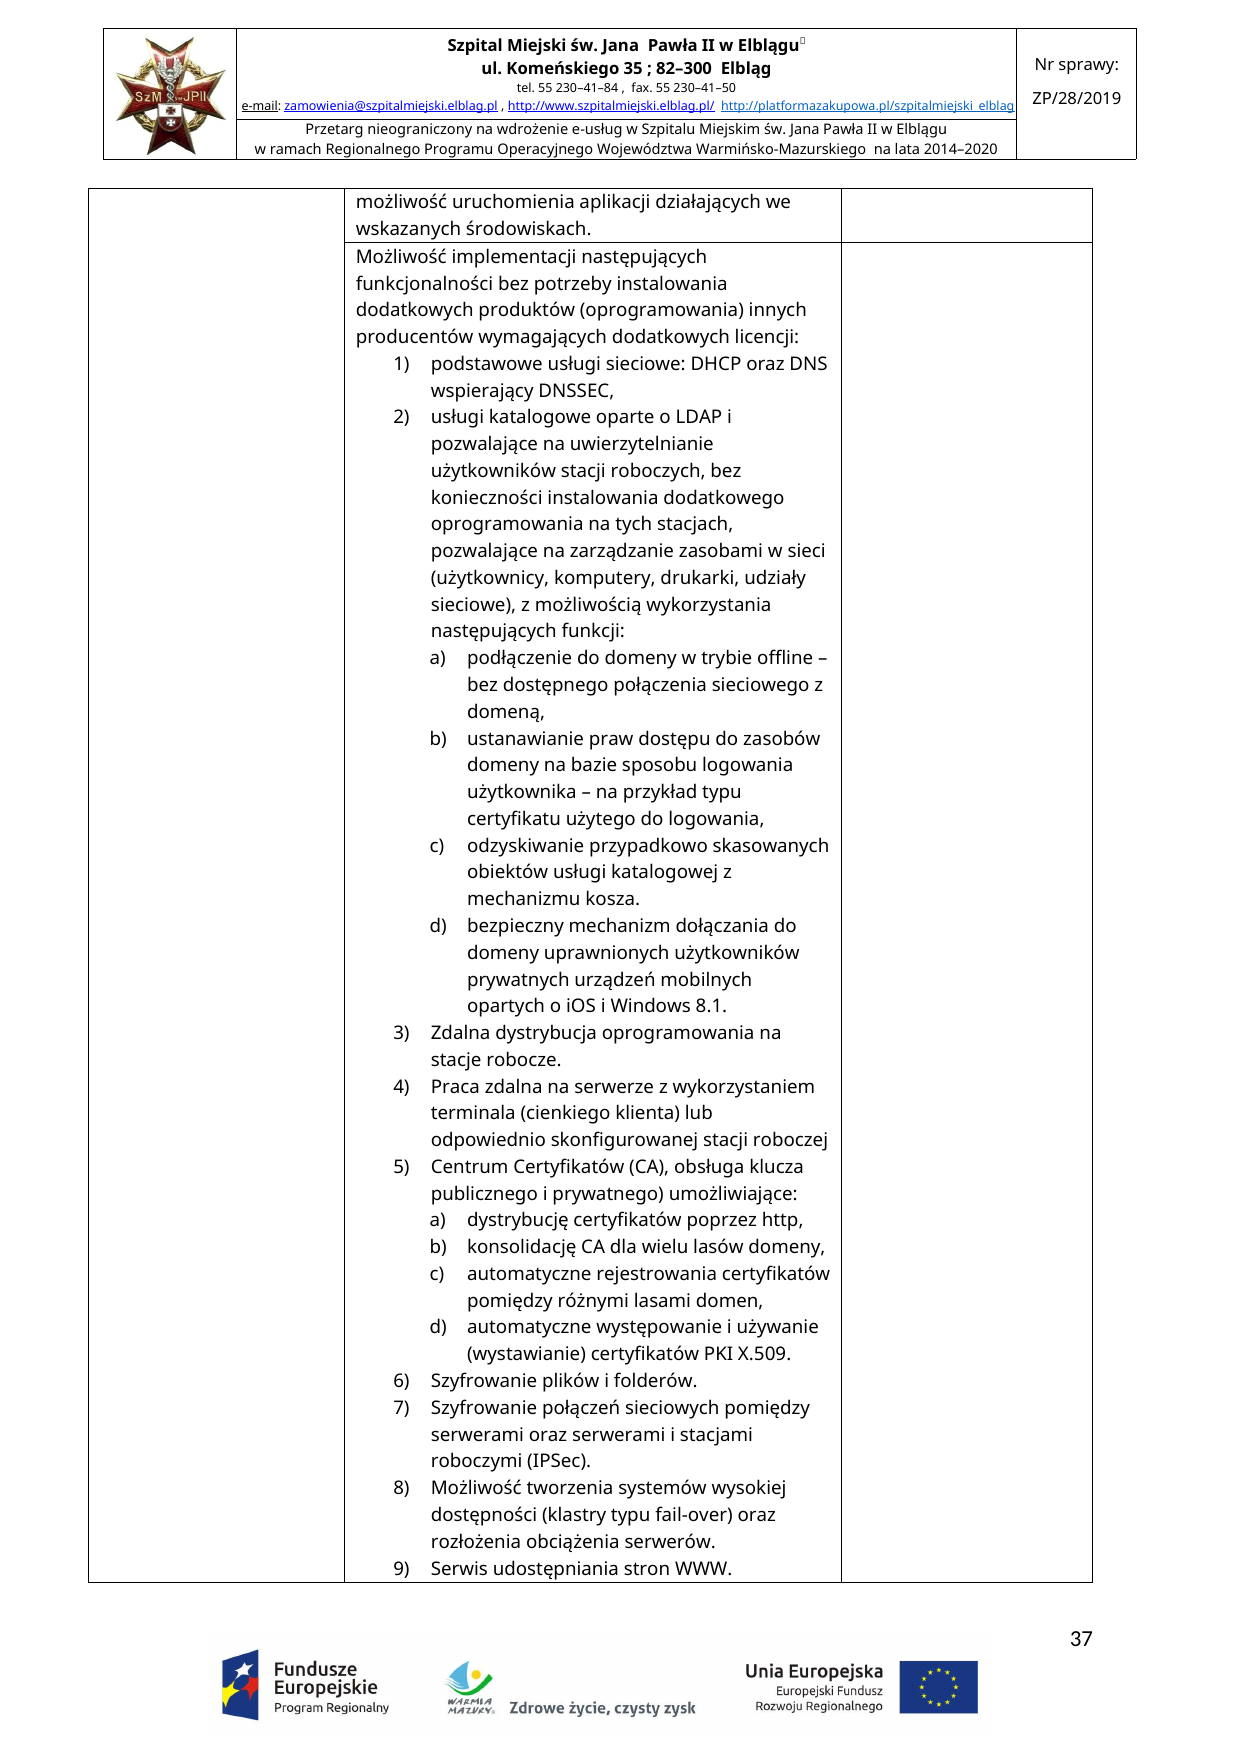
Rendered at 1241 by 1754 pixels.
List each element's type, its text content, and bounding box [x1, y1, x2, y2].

table_cell Wsparcie dla środowisk Java i .NET Framework 4.x – możliwość uruchomienia aplikacji działających we wskazanych środowiskach. [345, 189, 841, 242]
table_cell [842, 243, 1092, 1582]
picture [114, 34, 228, 158]
picture [205, 1632, 995, 1738]
table_cell [842, 189, 1092, 242]
